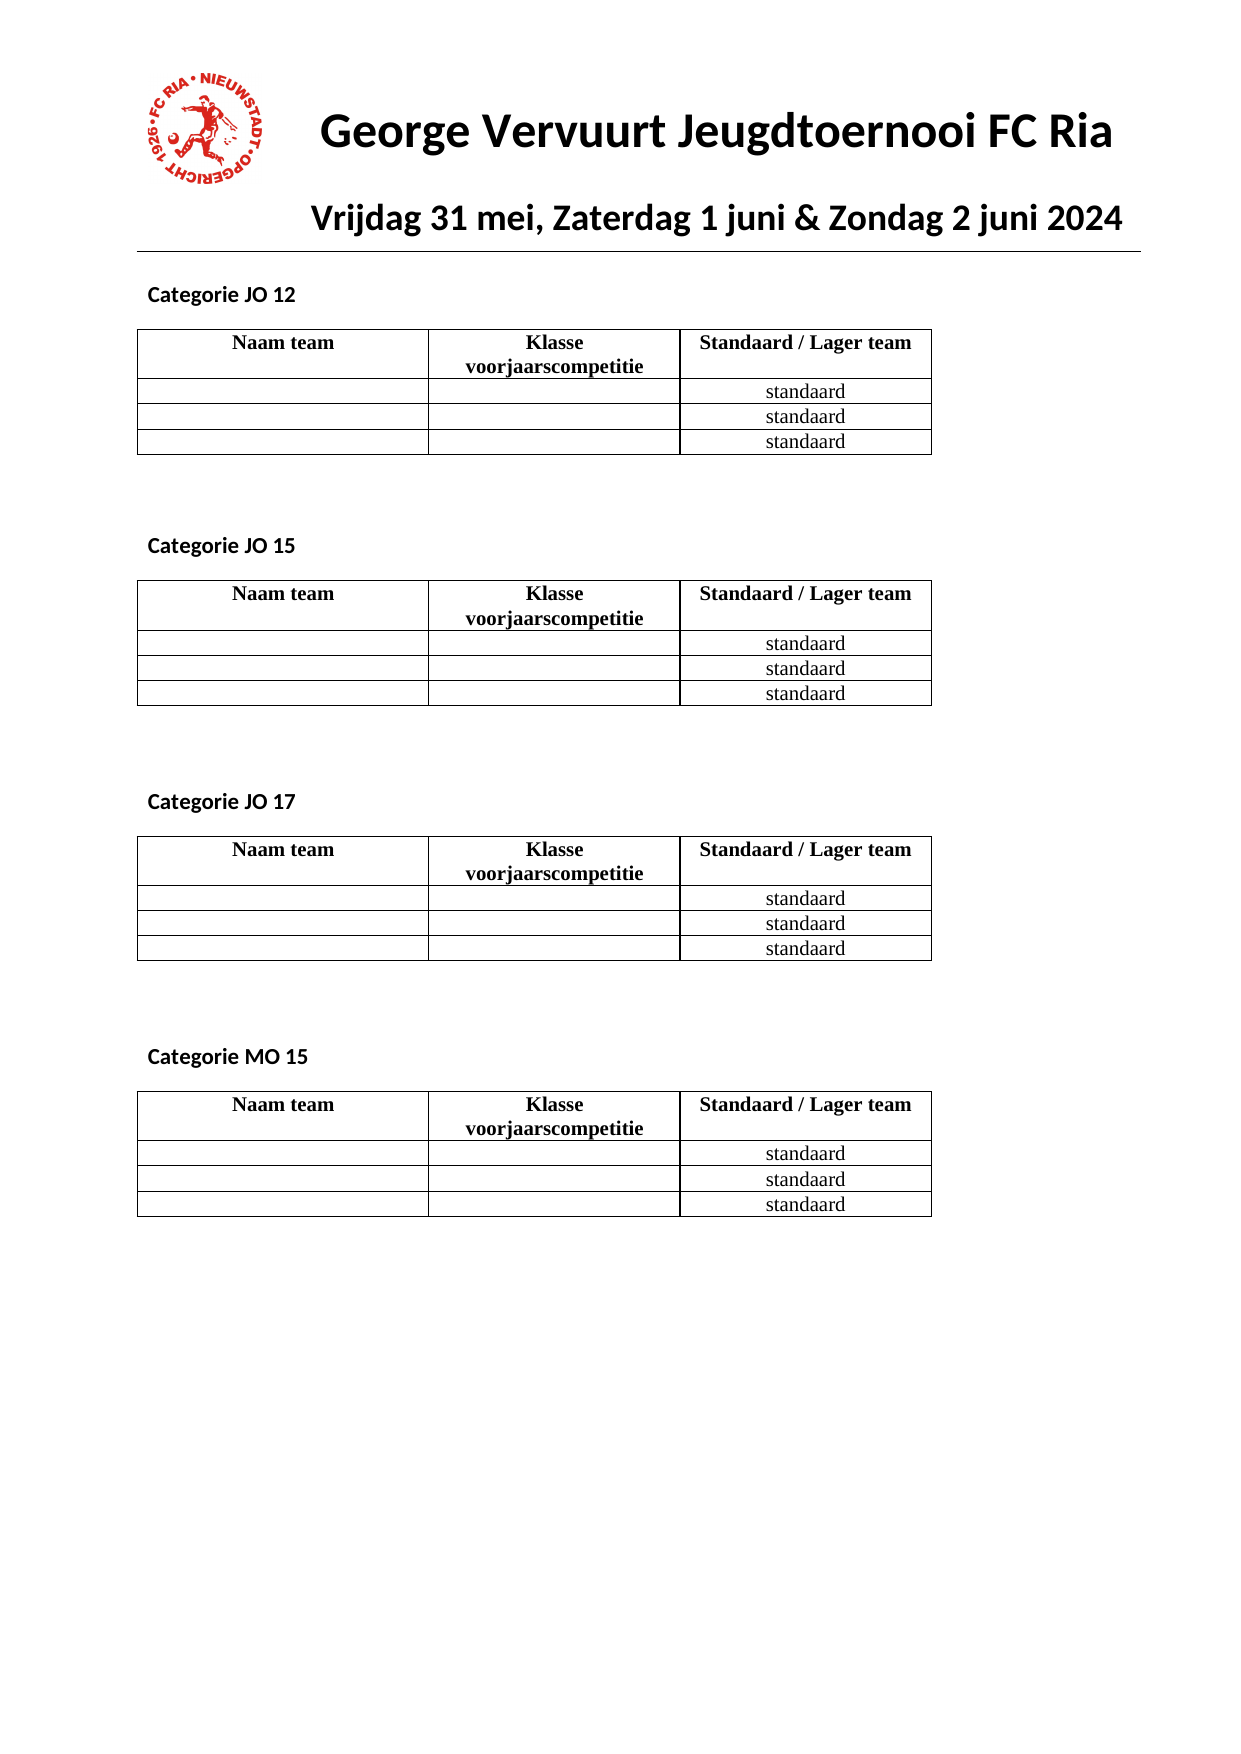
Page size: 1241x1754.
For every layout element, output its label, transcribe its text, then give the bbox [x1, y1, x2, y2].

table_cell [138, 911, 428, 935]
table_cell [429, 681, 679, 705]
table_header Klasse voorjaarscompetitie [429, 581, 679, 629]
table_cell [138, 631, 428, 654]
table_header Klasse voorjaarscompetitie [429, 837, 679, 885]
table_cell [138, 656, 428, 680]
table_header Klasse voorjaarscompetitie [429, 330, 679, 378]
text Categorie MO 15 [148, 1042, 1093, 1070]
table_header Standaard / Lager team [681, 837, 931, 885]
table_cell [138, 1166, 428, 1191]
table_cell [429, 886, 679, 910]
table_cell [429, 911, 679, 935]
table_header Naam team [138, 581, 428, 629]
table_cell [138, 1192, 428, 1216]
table_cell [429, 404, 679, 428]
table_cell [681, 681, 931, 705]
table_header Standaard / Lager team [681, 1092, 931, 1140]
table_cell [681, 1141, 931, 1165]
table_header Klasse voorjaarscompetitie [429, 1092, 679, 1140]
table_header Standaard / Lager team [681, 581, 931, 629]
table_cell [681, 886, 931, 910]
text Categorie JO 17 [148, 787, 1093, 815]
table_cell [681, 911, 931, 935]
table_cell [429, 1141, 679, 1165]
table_header Naam team [138, 1092, 428, 1140]
table_cell [429, 936, 679, 960]
table_cell [681, 1166, 931, 1191]
table_cell [429, 379, 679, 403]
table_cell [138, 1141, 428, 1165]
table_header Naam team [138, 330, 428, 378]
table_cell [429, 430, 679, 453]
table_cell [681, 936, 931, 960]
table_header Standaard / Lager team [681, 330, 931, 378]
picture [147, 73, 262, 184]
table_cell [138, 430, 428, 453]
table_cell [681, 379, 931, 403]
table_cell [429, 1192, 679, 1216]
table_cell [681, 404, 931, 428]
text Categorie JO 12 [148, 280, 1093, 308]
table_cell [681, 631, 931, 654]
text Categorie JO 15 [148, 503, 1093, 559]
table_cell [138, 681, 428, 705]
table_cell [429, 656, 679, 680]
table_cell [429, 1166, 679, 1191]
table_header Naam team [138, 837, 428, 885]
table_cell [138, 936, 428, 960]
table_cell [138, 379, 428, 403]
table_cell [681, 656, 931, 680]
table_cell [138, 886, 428, 910]
table_cell [138, 404, 428, 428]
table_cell [681, 1192, 931, 1216]
table_cell [429, 631, 679, 654]
table_cell [681, 430, 931, 453]
